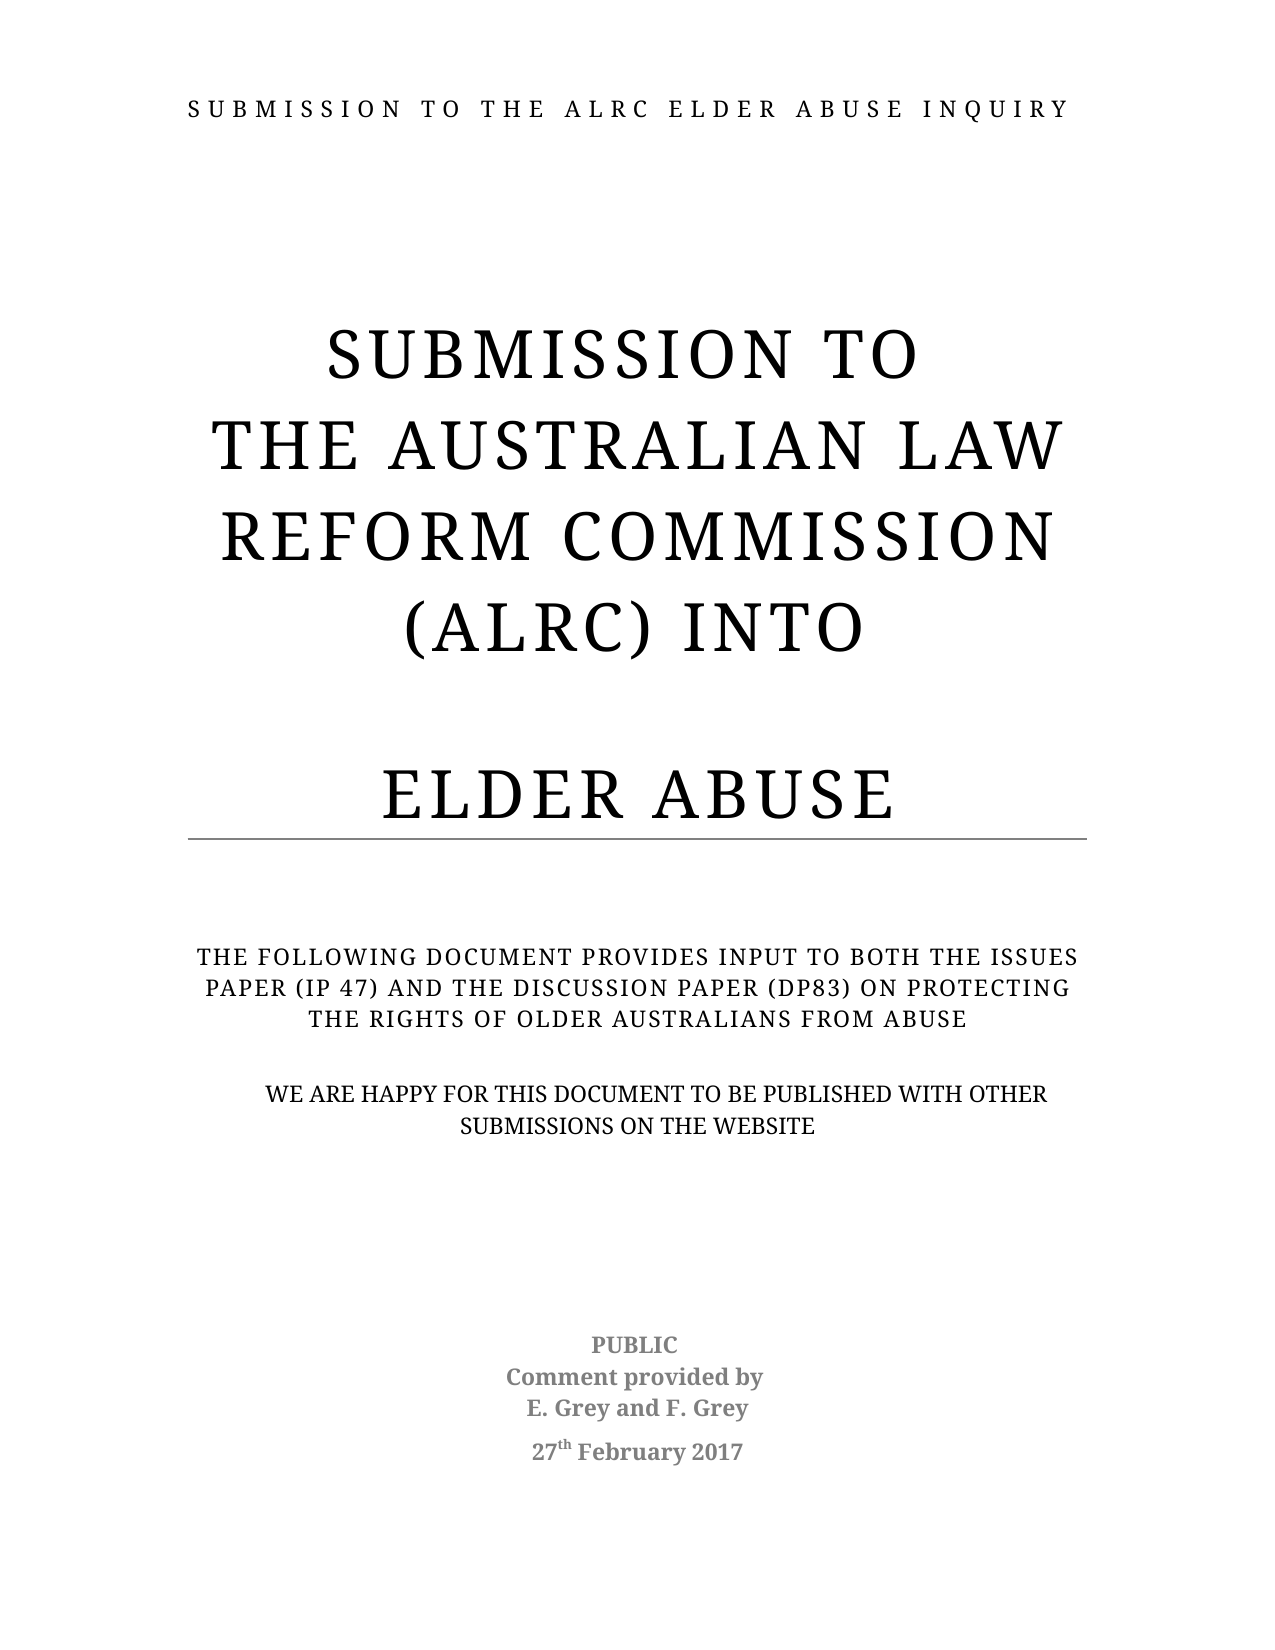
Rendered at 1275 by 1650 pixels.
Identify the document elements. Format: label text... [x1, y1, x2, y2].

title Elder Abuse [187, 747, 1087, 838]
text Submission To THE ALRC Elder AbusE Inquiry [187, 93, 1087, 124]
subtitle The following document provides input to both the Issues paper (IP 47) and the Discussion paper (DP83) on Protecting the Rights of Older Australians from Abuse [187, 941, 1087, 1035]
title Submission To the Australian Law Reform CommissioN (ALRC) INTO [187, 164, 1087, 733]
text WE ARE HAPPY FOR THIS DOCUMENT TO BE PUBLISHED WITH OTHER SUBMISSIONS ON THE WEBSITE [187, 1078, 1087, 1141]
